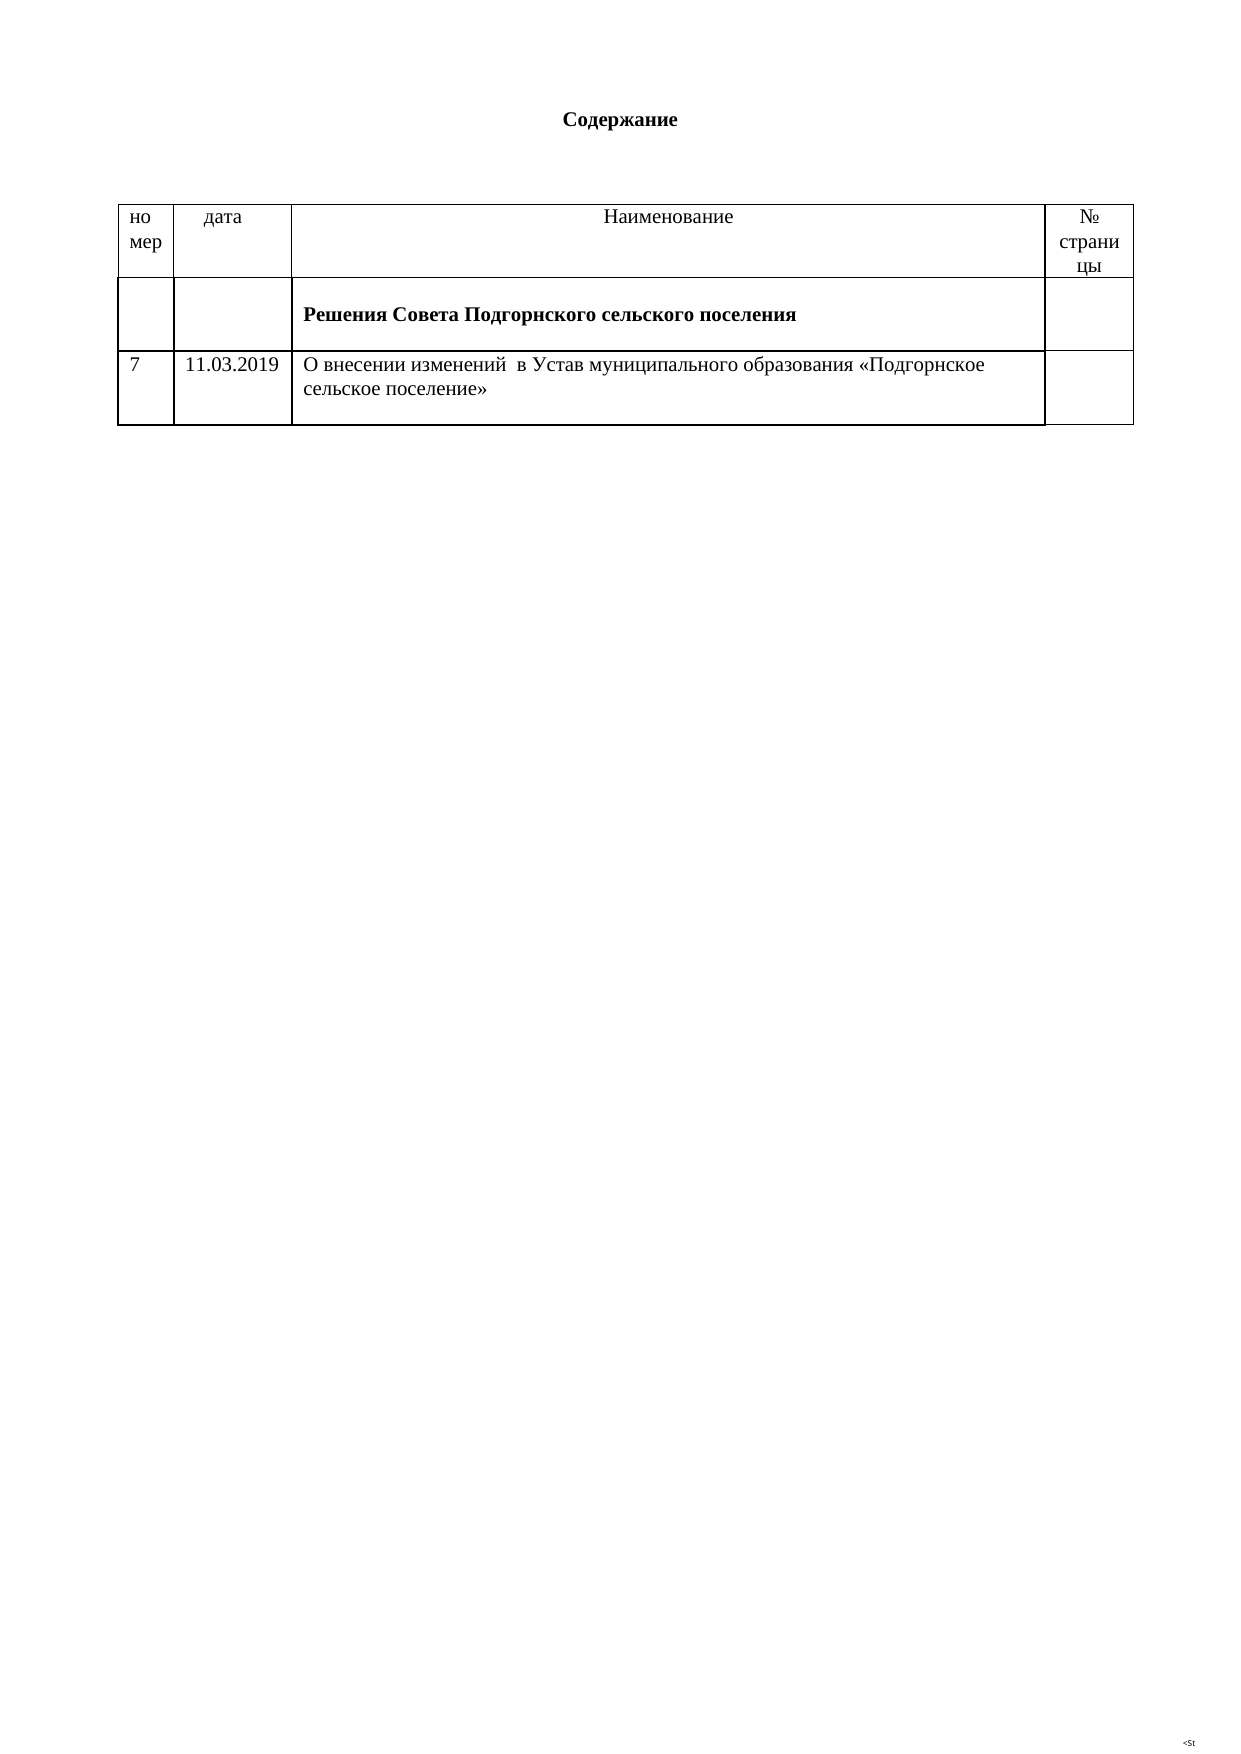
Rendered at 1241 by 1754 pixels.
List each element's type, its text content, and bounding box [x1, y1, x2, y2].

subtitle Содержание [118, 107, 1122, 131]
table_header Наименование [292, 205, 1044, 277]
table_cell 11.03.2019 [175, 352, 291, 424]
table_cell [175, 278, 291, 350]
table_header дата [174, 205, 291, 277]
table_cell Решения Совета Подгорнского сельского поселения [293, 278, 1044, 350]
table_header № страницы [1046, 205, 1133, 277]
table_cell [1046, 278, 1133, 350]
table_cell О внесении изменений в Устав муниципального образования «Подгорнское сельское поселение» [293, 352, 1044, 424]
table_header номер [119, 205, 173, 277]
table_cell [1046, 351, 1133, 424]
table_cell 7 [119, 352, 173, 424]
table_cell [119, 278, 173, 350]
